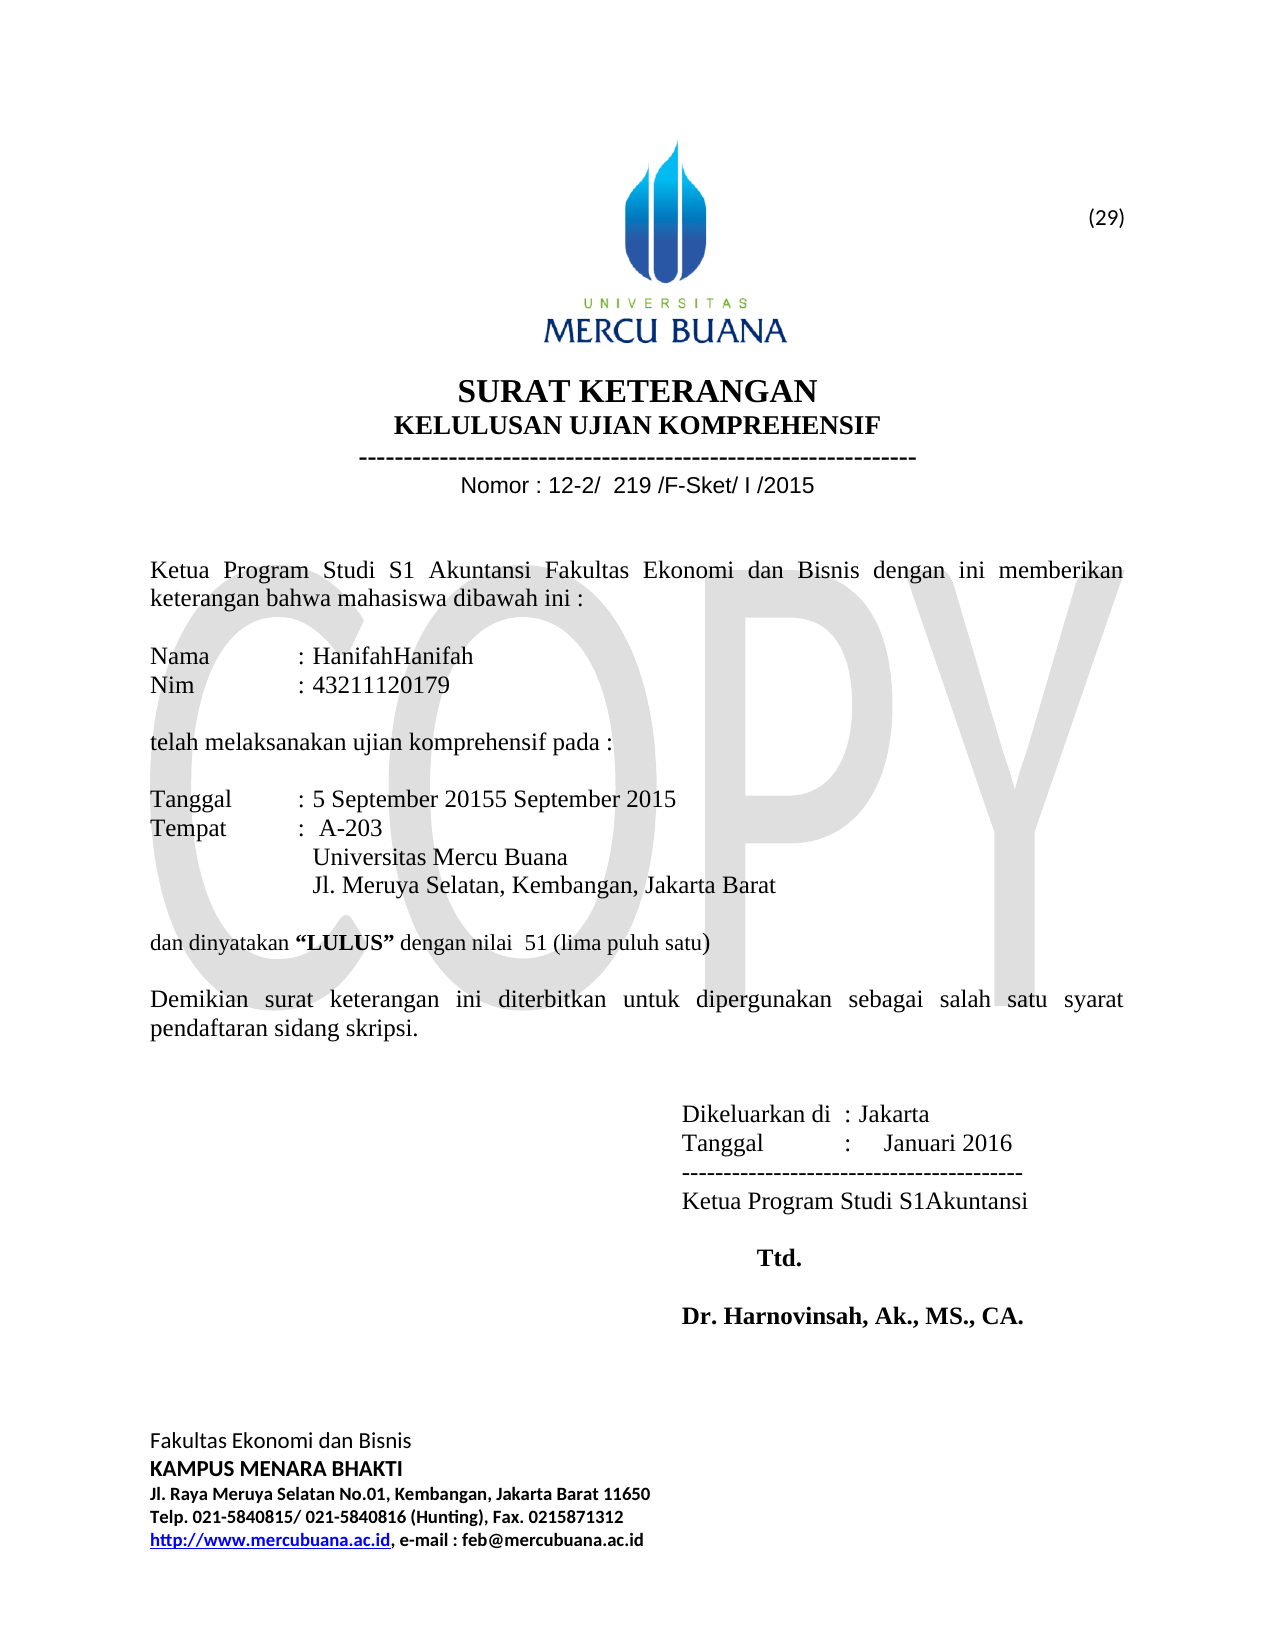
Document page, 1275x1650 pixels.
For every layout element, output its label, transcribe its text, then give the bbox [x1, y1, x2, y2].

text dan dinyatakan “LULUS” dengan nilai 51 (lima puluh satu) [150, 927, 1125, 956]
picture [538, 134, 792, 203]
text Nomor : 12-2/ 219 /F-Sket/ I /2015 [150, 472, 1125, 498]
text Tanggal : Januari 2016 [150, 1128, 1125, 1157]
text Universitas Mercu Buana [150, 842, 1125, 870]
picture [538, 231, 792, 347]
text Ttd. [150, 1243, 1125, 1272]
text KELULUSAN UJIAN KOMPREHENSIF [150, 409, 1125, 441]
text Nama : HanifahHanifah [150, 641, 1125, 670]
text ----------------------------------------- [150, 1157, 1125, 1186]
text Demikian surat keterangan ini diterbitkan untuk dipergunakan sebagai salah satu syarat pendaftaran sidang skripsi. [150, 984, 1125, 1042]
text Tanggal : 5 September 20155 September 2015 [150, 784, 1125, 813]
text SURAT KETERANGAN [150, 371, 1125, 409]
text -------------------------------------------------------------- [150, 441, 1125, 472]
text Ketua Program Studi S1 Akuntansi Fakultas Ekonomi dan Bisnis dengan ini memberikan keterangan bahwa mahasiswa dibawah ini : [150, 555, 1125, 612]
text Tempat : A-203 [150, 813, 1125, 842]
text (29) [150, 203, 1125, 231]
text Dikeluarkan di : Jakarta [150, 1099, 1125, 1128]
text Dr. Harnovinsah, Ak., MS., CA. [150, 1301, 1125, 1329]
text telah melaksanakan ujian komprehensif pada : [150, 727, 1125, 756]
text Nim : 43211120179 [150, 670, 1125, 698]
text Jl. Meruya Selatan, Kembangan, Jakarta Barat [150, 870, 1125, 899]
text Ketua Program Studi S1Akuntansi [150, 1186, 1125, 1214]
